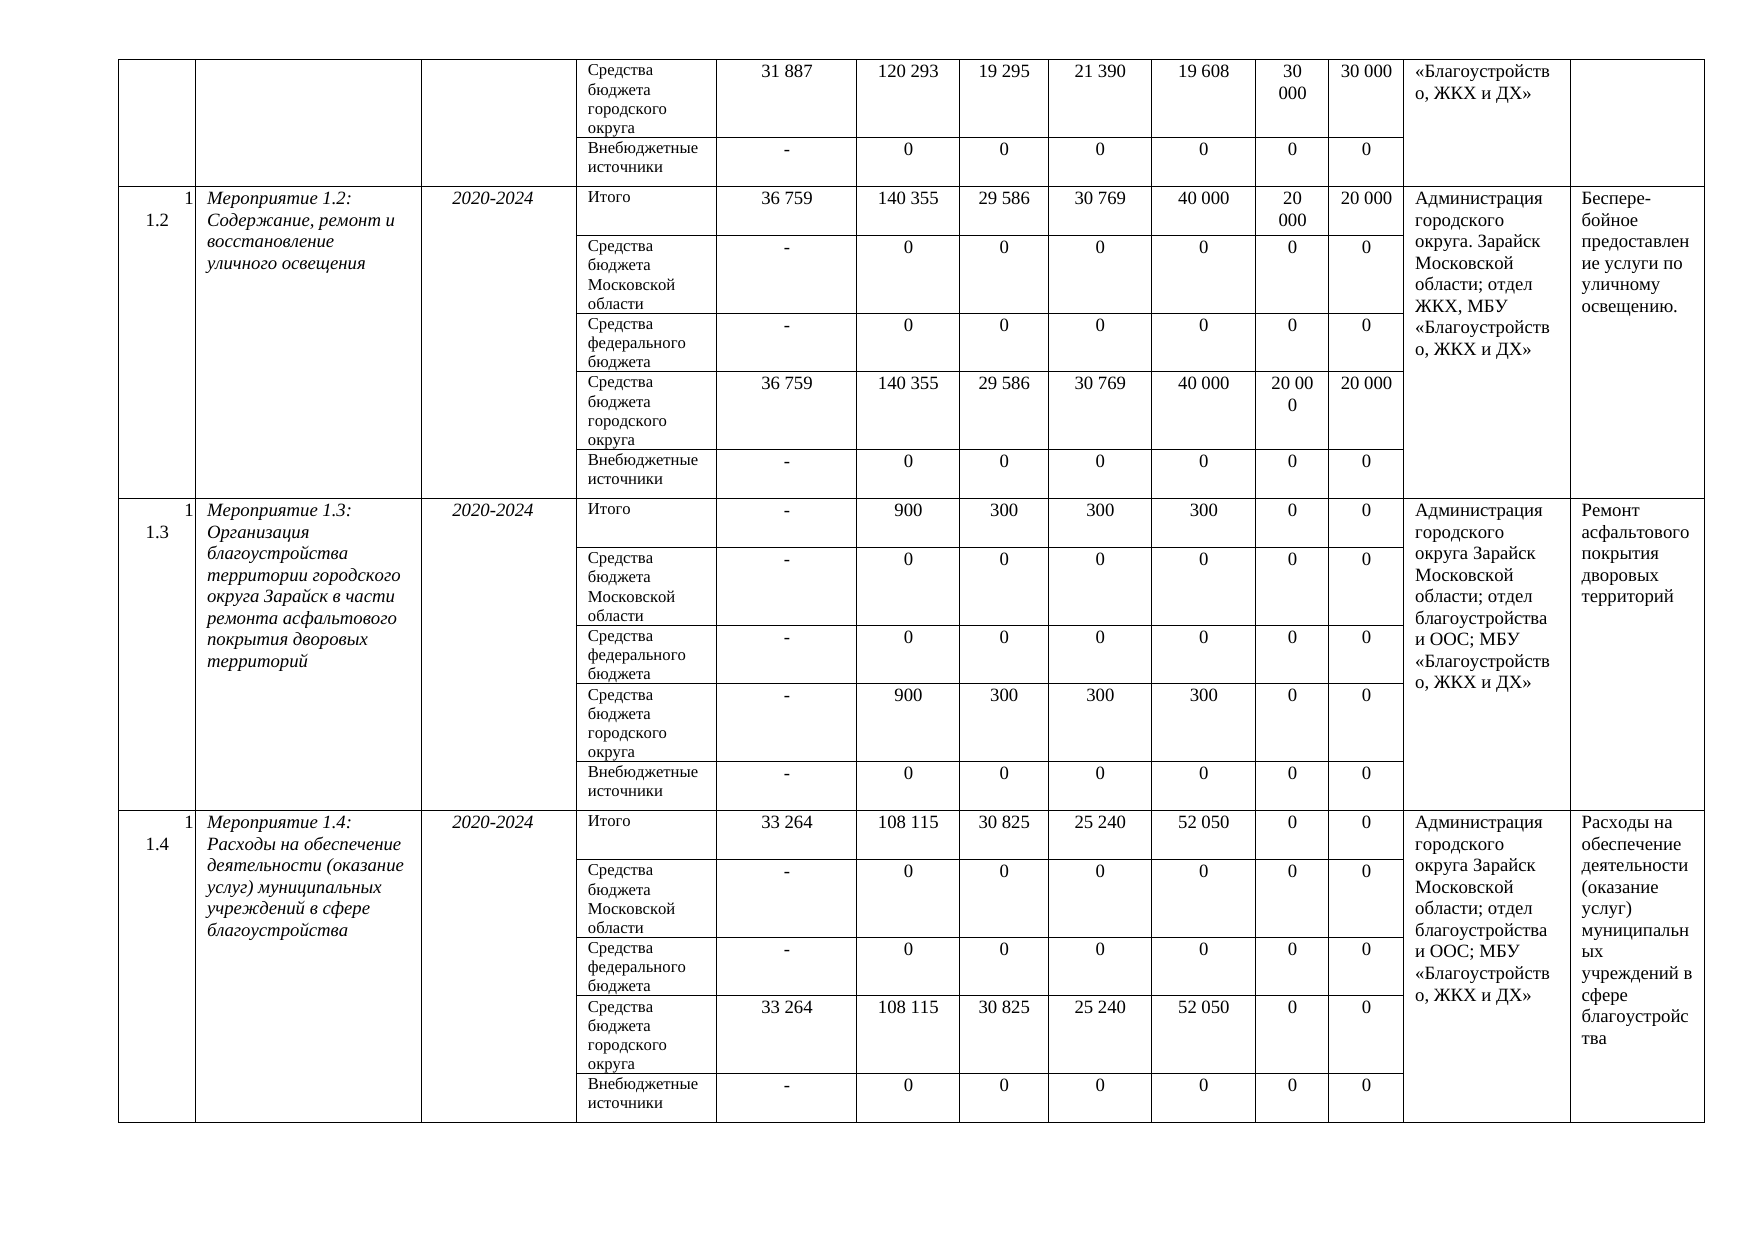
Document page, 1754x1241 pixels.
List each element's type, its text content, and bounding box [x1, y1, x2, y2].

table_cell 900 [857, 499, 959, 547]
table_cell Средства бюджета городского округа [577, 996, 716, 1073]
table_cell Мероприятие 1.2: Содержание, ремонт и восстановление уличного освещения [196, 187, 421, 498]
table_cell 30 769 [1049, 372, 1151, 449]
table_cell Итого [577, 187, 716, 235]
table_cell Итого [577, 811, 716, 859]
table_cell 0 [1256, 860, 1328, 937]
table_cell - [717, 548, 856, 625]
table_cell - [717, 684, 856, 761]
table_cell 30 825 [960, 811, 1048, 859]
table_cell 2020-2024 [422, 499, 576, 810]
table_cell 300 [1152, 684, 1255, 761]
table_cell 25 240 [1049, 811, 1151, 859]
table_cell 0 [960, 1074, 1048, 1122]
table_cell 0 [1329, 860, 1403, 937]
table_cell 20 000 [1256, 372, 1328, 449]
table_cell 0 [1329, 811, 1403, 859]
table_cell 0 [960, 236, 1048, 313]
table_cell 31 887 [717, 60, 856, 137]
table_cell 108 115 [857, 811, 959, 859]
table_cell 0 [1152, 138, 1255, 186]
table_cell 25 240 [1049, 996, 1151, 1073]
table_cell Средства бюджета городского округа [577, 684, 716, 761]
table_cell 52 050 [1152, 811, 1255, 859]
table_cell 0 [1329, 996, 1403, 1073]
table_cell 0 [1329, 762, 1403, 810]
table_cell 300 [1049, 684, 1151, 761]
table_cell 33 264 [717, 996, 856, 1073]
table_cell 0 [857, 938, 959, 995]
table_cell Внебюджетные источники [577, 450, 716, 498]
table_cell 20 000 [1256, 187, 1328, 235]
table_cell 0 [1329, 938, 1403, 995]
table_cell 0 [960, 860, 1048, 937]
table_cell 0 [1329, 1074, 1403, 1122]
table_cell 140 355 [857, 372, 959, 449]
table_cell 0 [1049, 938, 1151, 995]
table_cell 0 [960, 762, 1048, 810]
table_cell 0 [1329, 626, 1403, 683]
table_cell 0 [1256, 762, 1328, 810]
table_cell 11.2 [119, 187, 195, 498]
table_cell 0 [960, 626, 1048, 683]
table_cell 0 [857, 548, 959, 625]
table_cell 19 295 [960, 60, 1048, 137]
table_cell 0 [1049, 450, 1151, 498]
table_cell 36 759 [717, 187, 856, 235]
table_cell 0 [1256, 138, 1328, 186]
table_cell 0 [857, 762, 959, 810]
table_cell 0 [1152, 762, 1255, 810]
table_cell Средства федерального бюджета [577, 314, 716, 371]
table_cell 0 [960, 548, 1048, 625]
table_cell 0 [1256, 450, 1328, 498]
table_cell 2020-2024 [422, 811, 576, 1122]
table_cell 36 759 [717, 372, 856, 449]
table_cell 0 [960, 314, 1048, 371]
table_cell 0 [1152, 314, 1255, 371]
table_cell 0 [1329, 548, 1403, 625]
table_cell 300 [1152, 499, 1255, 547]
table_cell Мероприятие 1.4: Расходы на обеспечение деятельности (оказание услуг) муниципальных учреждений в сфере благоустройства [196, 811, 421, 1122]
table_cell - [717, 938, 856, 995]
table_cell 0 [1049, 626, 1151, 683]
table_cell 30 000 [1329, 60, 1403, 137]
table_cell 30 769 [1049, 187, 1151, 235]
table_cell 11.3 [119, 499, 195, 810]
table_cell 0 [1256, 626, 1328, 683]
table_cell 0 [857, 450, 959, 498]
table_cell 0 [857, 1074, 959, 1122]
table_cell 0 [1329, 499, 1403, 547]
table_cell Внебюджетные источники [577, 1074, 716, 1122]
table_cell 0 [1256, 236, 1328, 313]
table_cell 0 [1329, 138, 1403, 186]
table_cell - [717, 762, 856, 810]
table_cell - [717, 860, 856, 937]
table_cell 0 [1256, 499, 1328, 547]
table_cell 19 608 [1152, 60, 1255, 137]
table_cell Внебюджетные источники [577, 138, 716, 186]
table_cell - [717, 236, 856, 313]
table_cell 0 [1329, 684, 1403, 761]
table_cell Средства бюджета Московской области [577, 860, 716, 937]
table_cell 0 [857, 236, 959, 313]
table_cell 0 [1256, 996, 1328, 1073]
table_cell 0 [1152, 938, 1255, 995]
table_cell 0 [1152, 626, 1255, 683]
table_cell 30 000 [1256, 60, 1328, 137]
table_cell 40 000 [1152, 187, 1255, 235]
table_cell 30 825 [960, 996, 1048, 1073]
table_cell 11.4 [119, 811, 195, 1122]
table_cell 0 [1152, 548, 1255, 625]
table_cell Средства бюджета городского округа [577, 372, 716, 449]
table_cell 0 [960, 450, 1048, 498]
table_cell Расходы на обеспечение деятельности (оказание услуг) муниципальных учреждений в сфере благоустройства [1571, 811, 1704, 1122]
table_cell Средства федерального бюджета [577, 938, 716, 995]
table_cell 29 586 [960, 187, 1048, 235]
table_cell 0 [1256, 314, 1328, 371]
table_cell 0 [1049, 1074, 1151, 1122]
table_cell Внебюджетные источники [577, 762, 716, 810]
table_cell 0 [1329, 314, 1403, 371]
table_cell 0 [1256, 1074, 1328, 1122]
table_cell Беспере-бойное предоставление услуги по уличному освещению. [1571, 187, 1704, 498]
table_cell Средства бюджета Московской области [577, 548, 716, 625]
table_cell 0 [1256, 684, 1328, 761]
table_cell 0 [1152, 450, 1255, 498]
table_cell 20 000 [1329, 187, 1403, 235]
table_cell 0 [1256, 938, 1328, 995]
table_cell 0 [1049, 860, 1151, 937]
table_cell Ремонт асфальтового покрытия дворовых территорий [1571, 499, 1704, 810]
table_cell 0 [1049, 548, 1151, 625]
table_cell 0 [1152, 236, 1255, 313]
table_cell 21 390 [1049, 60, 1151, 137]
table_cell 300 [1049, 499, 1151, 547]
table_cell 0 [1049, 138, 1151, 186]
table_cell 0 [1256, 811, 1328, 859]
table_cell - [717, 314, 856, 371]
table_cell 0 [1049, 314, 1151, 371]
table_cell Средства федерального бюджета [577, 626, 716, 683]
table_cell Администрация городского округа. Зарайск Московской области; отдел ЖКХ, МБУ «Благоустройство, ЖКХ и ДХ» [1404, 187, 1570, 498]
table_cell 300 [960, 684, 1048, 761]
table_cell 0 [1049, 236, 1151, 313]
table_cell Средства бюджета городского округа [577, 60, 716, 137]
table_cell 0 [1256, 548, 1328, 625]
table_cell 0 [857, 626, 959, 683]
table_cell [1404, 811, 1570, 1122]
table_cell Итого [577, 499, 716, 547]
table_cell Администрация городского округа Зарайск Московской области; отдел благоустройства и ООС; МБУ «Благоустройство, ЖКХ и ДХ» [1404, 499, 1570, 810]
table_cell Средства бюджета Московской области [577, 236, 716, 313]
table_cell 0 [1152, 860, 1255, 937]
table_cell 0 [857, 314, 959, 371]
table_cell 52 050 [1152, 996, 1255, 1073]
table_cell - [717, 626, 856, 683]
table_cell 120 293 [857, 60, 959, 137]
table_cell 108 115 [857, 996, 959, 1073]
table_cell - [717, 499, 856, 547]
table_cell - [717, 138, 856, 186]
table_cell 900 [857, 684, 959, 761]
table_cell Мероприятие 1.3: Организация благоустройства территории городского округа Зарайск в части ремонта асфальтового покрытия дворовых территорий [196, 499, 421, 810]
table_cell 300 [960, 499, 1048, 547]
table_cell 0 [960, 938, 1048, 995]
table_cell 0 [1329, 236, 1403, 313]
table_cell - [717, 450, 856, 498]
table_cell 20 000 [1329, 372, 1403, 449]
table_cell 0 [857, 138, 959, 186]
table_cell 0 [1152, 1074, 1255, 1122]
table_cell - [717, 1074, 856, 1122]
table_cell 40 000 [1152, 372, 1255, 449]
table_cell 0 [1049, 762, 1151, 810]
table_cell 2020-2024 [422, 187, 576, 498]
table_cell 0 [960, 138, 1048, 186]
table_cell 0 [1329, 450, 1403, 498]
table_cell 0 [857, 860, 959, 937]
table_cell 33 264 [717, 811, 856, 859]
table_cell 140 355 [857, 187, 959, 235]
table_cell 29 586 [960, 372, 1048, 449]
